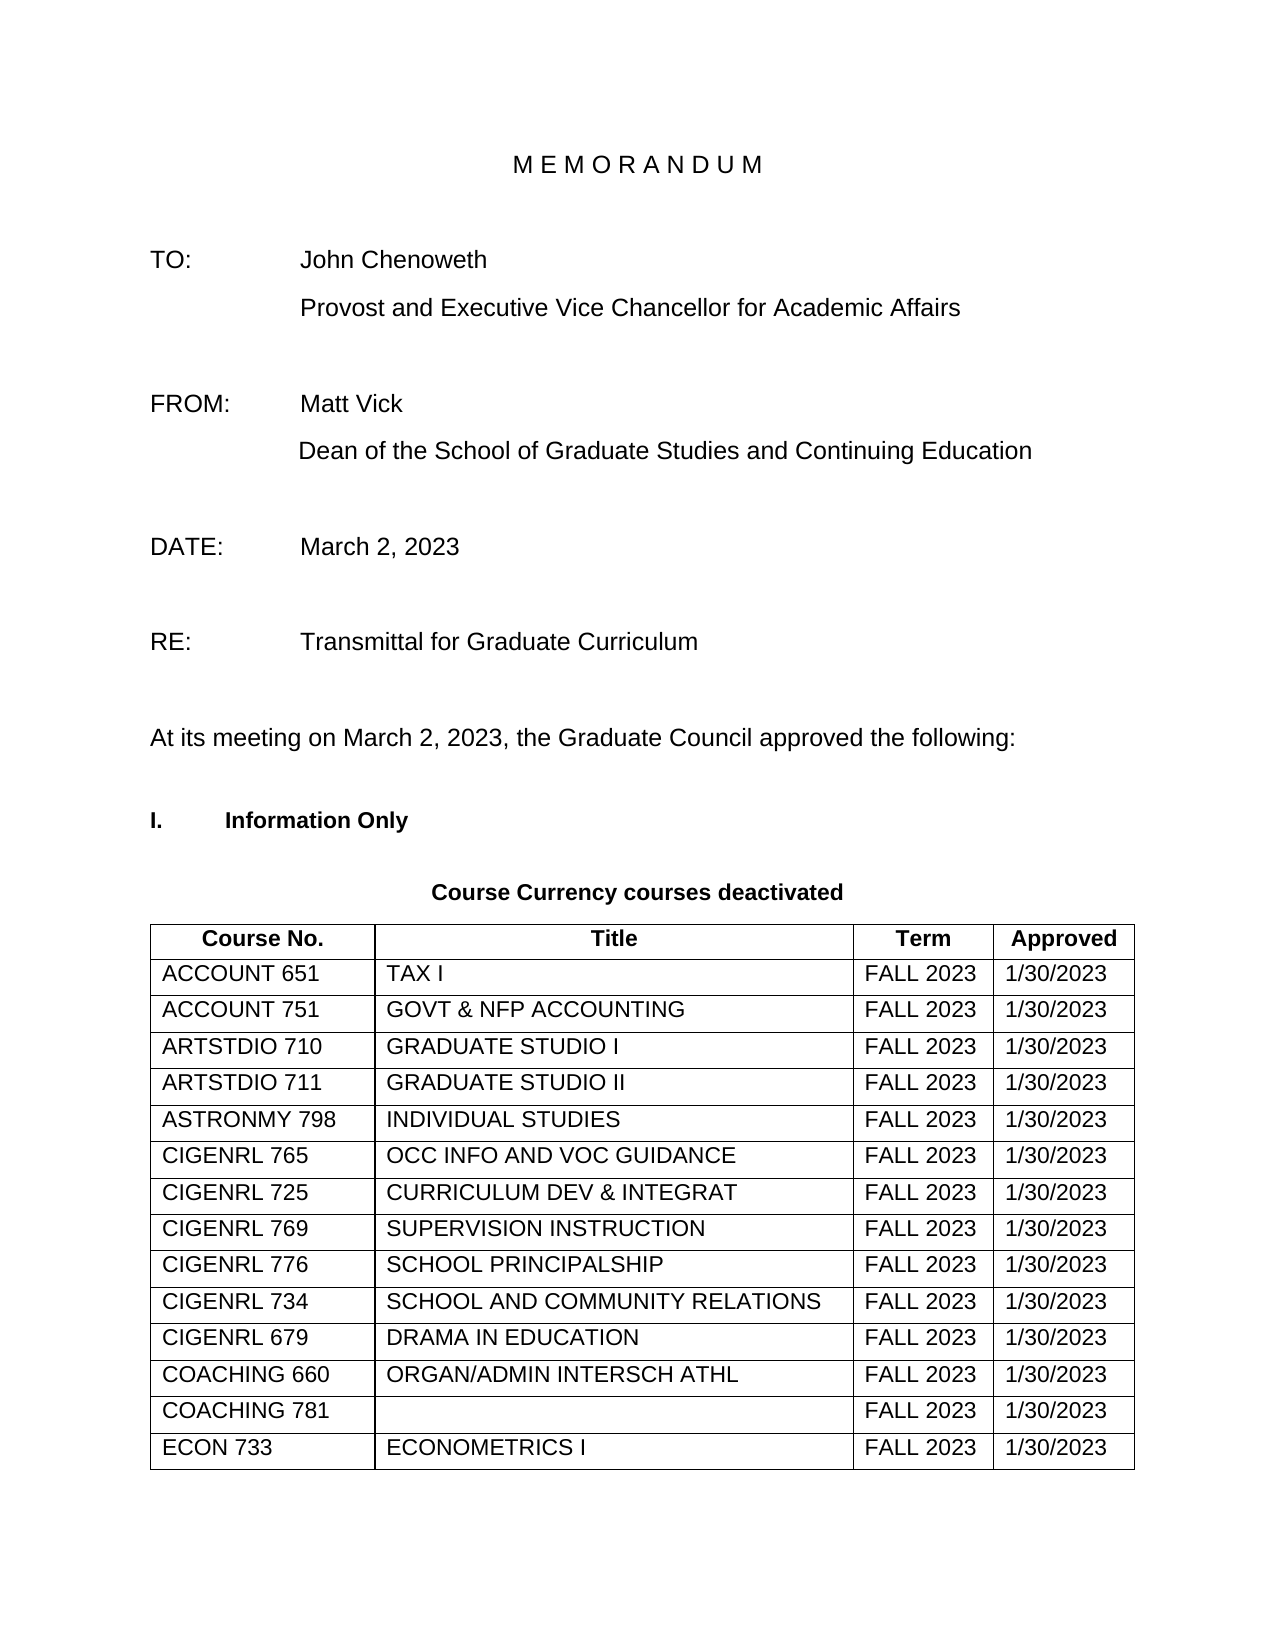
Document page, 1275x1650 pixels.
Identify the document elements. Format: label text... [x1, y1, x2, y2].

table_cell ACCOUNT 751 [151, 996, 374, 1032]
table_cell CIGENRL 679 [151, 1324, 374, 1360]
table_cell FALL 2023 [854, 1324, 993, 1360]
table_cell 1/30/2023 [994, 1324, 1134, 1360]
table_cell COACHING 781 [151, 1397, 374, 1433]
table_cell 1/30/2023 [994, 1033, 1134, 1068]
table_cell FALL 2023 [854, 1361, 993, 1396]
text FROM: Matt Vick [150, 388, 1125, 417]
table_cell INDIVIDUAL STUDIES [376, 1106, 853, 1141]
text M E M O R A N D U M [150, 150, 1125, 179]
table_cell CIGENRL 765 [151, 1142, 374, 1177]
table_cell [376, 1397, 853, 1433]
table_cell 1/30/2023 [994, 1251, 1134, 1287]
table_cell GRADUATE STUDIO II [376, 1069, 853, 1104]
table_cell COACHING 660 [151, 1361, 374, 1396]
table_cell GRADUATE STUDIO I [376, 1033, 853, 1068]
table_cell FALL 2023 [854, 1434, 993, 1469]
text Course Currency courses deactivated [150, 879, 1125, 905]
table_cell FALL 2023 [854, 960, 993, 995]
table_cell ECON 733 [151, 1434, 374, 1469]
table_cell FALL 2023 [854, 1106, 993, 1141]
table_cell ARTSTDIO 710 [151, 1033, 374, 1068]
table_cell SCHOOL AND COMMUNITY RELATIONS [376, 1288, 853, 1323]
table_cell 1/30/2023 [994, 1397, 1134, 1433]
text RE: Transmittal for Graduate Curriculum [150, 627, 1125, 656]
table_cell 1/30/2023 [994, 1142, 1134, 1177]
table_cell FALL 2023 [854, 1288, 993, 1323]
table_cell 1/30/2023 [994, 1434, 1134, 1469]
table_header Term [854, 925, 993, 959]
text TO: John Chenoweth [150, 245, 1125, 274]
table_cell CIGENRL 769 [151, 1215, 374, 1250]
text Provost and Executive Vice Chancellor for Academic Affairs [150, 293, 1125, 322]
table_cell ECONOMETRICS I [376, 1434, 853, 1469]
table_cell FALL 2023 [854, 1142, 993, 1177]
table_cell DRAMA IN EDUCATION [376, 1324, 853, 1360]
table_header Course No. [151, 925, 374, 959]
table_cell FALL 2023 [854, 996, 993, 1032]
text DATE: March 2, 2023 [150, 532, 1125, 560]
table_cell 1/30/2023 [994, 1069, 1134, 1104]
table_cell 1/30/2023 [994, 1288, 1134, 1323]
text Dean of the School of Graduate Studies and Continuing Education [270, 436, 1125, 465]
table_cell FALL 2023 [854, 1215, 993, 1250]
table_cell 1/30/2023 [994, 1215, 1134, 1250]
table_cell 1/30/2023 [994, 1361, 1134, 1396]
table_header Title [376, 925, 853, 959]
text At its meeting on March 2, 2023, the Graduate Council approved the following: [150, 722, 1125, 751]
table_cell FALL 2023 [854, 1251, 993, 1287]
table_cell SUPERVISION INSTRUCTION [376, 1215, 853, 1250]
table_cell 1/30/2023 [994, 1106, 1134, 1141]
table_cell 1/30/2023 [994, 960, 1134, 995]
table_cell CURRICULUM DEV & INTEGRAT [376, 1179, 853, 1214]
table_cell SCHOOL PRINCIPALSHIP [376, 1251, 853, 1287]
table_cell 1/30/2023 [994, 996, 1134, 1032]
table_cell FALL 2023 [854, 1069, 993, 1104]
table_cell 1/30/2023 [994, 1179, 1134, 1214]
table_cell ORGAN/ADMIN INTERSCH ATHL [376, 1361, 853, 1396]
table_cell CIGENRL 776 [151, 1251, 374, 1287]
table_cell ASTRONMY 798 [151, 1106, 374, 1141]
table_cell OCC INFO AND VOC GUIDANCE [376, 1142, 853, 1177]
table_cell GOVT & NFP ACCOUNTING [376, 996, 853, 1032]
table_cell FALL 2023 [854, 1033, 993, 1068]
table_cell TAX I [376, 960, 853, 995]
table_cell FALL 2023 [854, 1179, 993, 1214]
table_cell ARTSTDIO 711 [151, 1069, 374, 1104]
table_cell CIGENRL 725 [151, 1179, 374, 1214]
table_cell CIGENRL 734 [151, 1288, 374, 1323]
table_cell FALL 2023 [854, 1397, 993, 1433]
table_cell ACCOUNT 651 [151, 960, 374, 995]
table_header Approved [994, 925, 1134, 959]
list Information Only [150, 807, 1125, 834]
